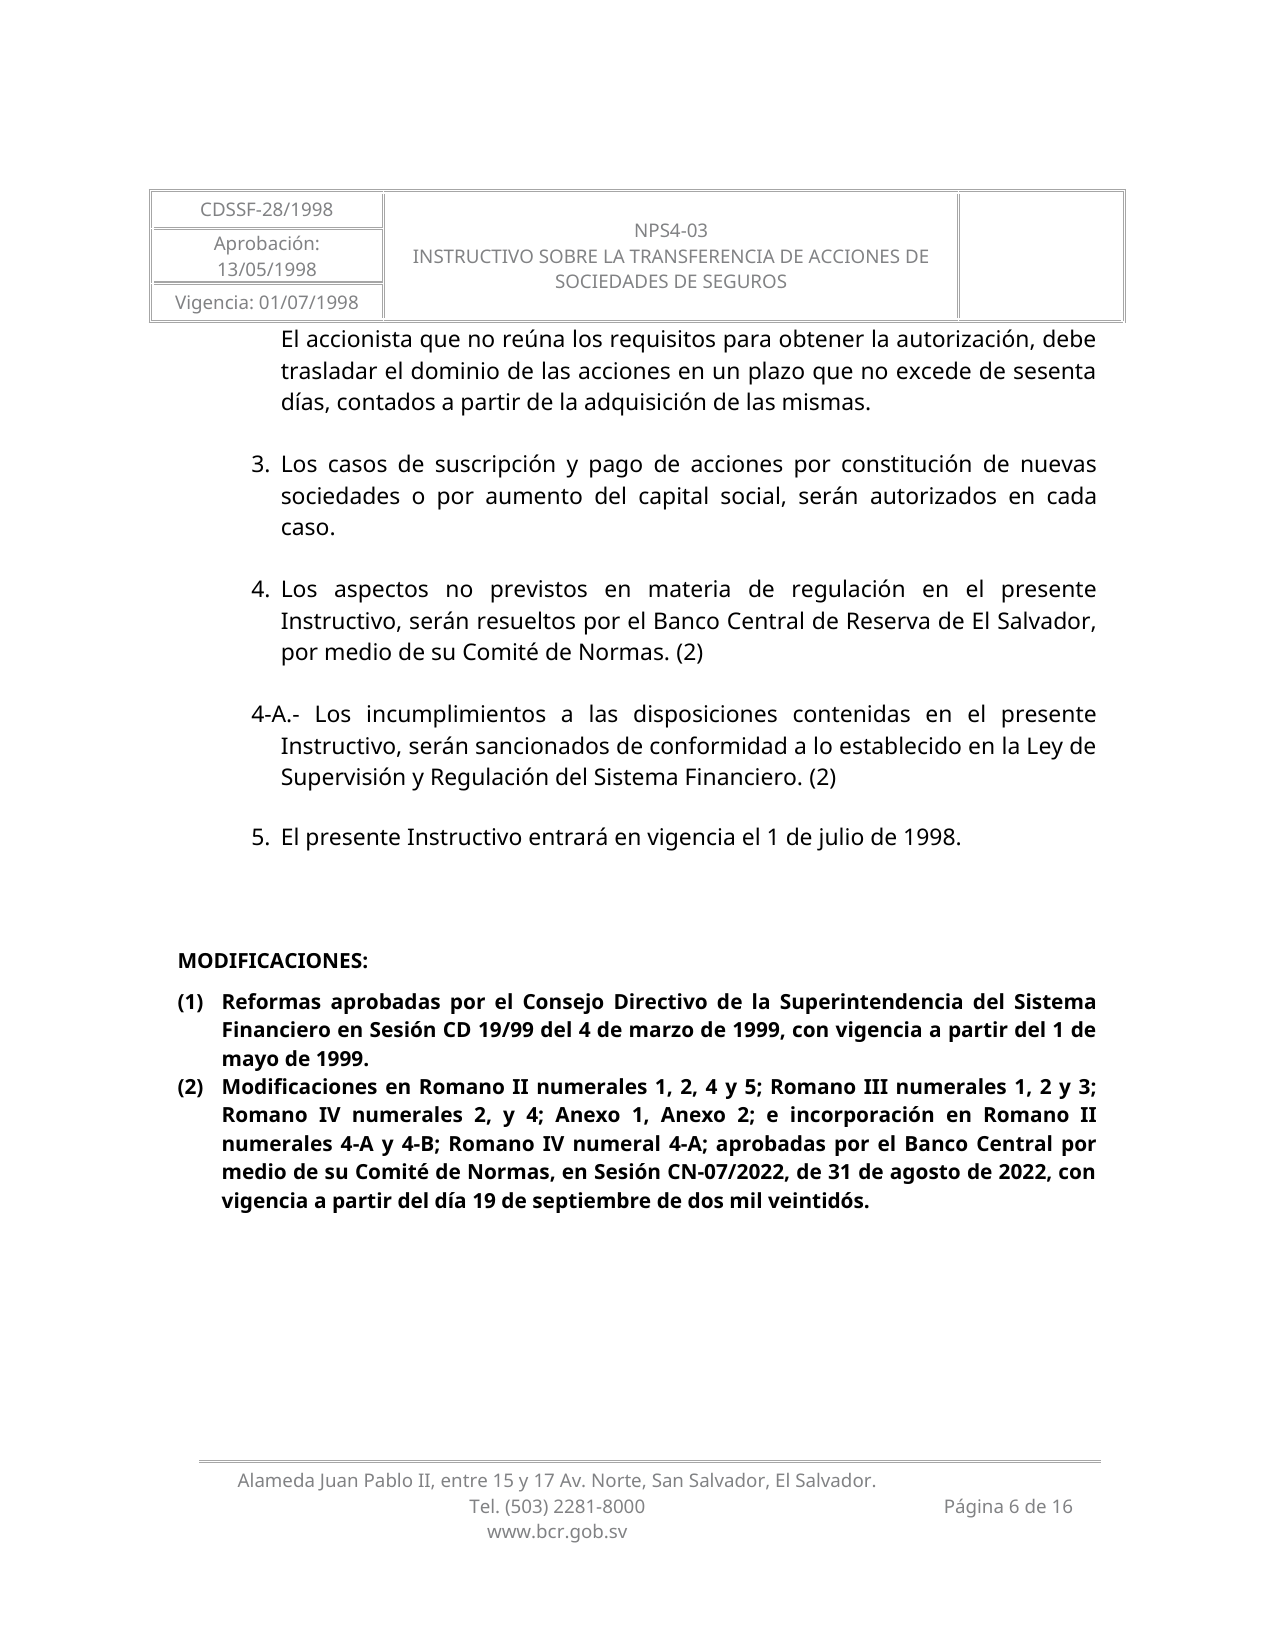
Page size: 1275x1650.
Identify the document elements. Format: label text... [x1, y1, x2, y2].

text MODIFICACIONES: [177, 946, 1098, 974]
list Modificaciones en Romano II numerales 1, 2, 4 y 5; Romano III numerales 1, 2 y 3; Romano IV numerales 2, y 4; Anexo 1, Anexo 2; e incorporación en Romano II numerales 4-A y 4-B; Romano IV numeral 4-A; aprobadas por el Banco Central por medio de su Comité de Normas, en Sesión CN-07/2022, de 31 de agosto de 2022, con vigencia a partir del día 19 de septiembre de dos mil veintidós. [177, 1072, 1098, 1214]
list 4-A.- Los incumplimientos a las disposiciones contenidas en el presente Instructivo, serán sancionados de conformidad a lo establecido en la Ley de Supervisión y Regulación del Sistema Financiero. (2) [251, 698, 1098, 792]
list El presente Instructivo entrará en vigencia el 1 de julio de 1998. [251, 821, 1098, 852]
list Reformas aprobadas por el Consejo Directivo de la Superintendencia del Sistema Financiero en Sesión CD 19/99 del 4 de marzo de 1999, con vigencia a partir del 1 de mayo de 1999. [177, 987, 1098, 1072]
list Los aspectos no previstos en materia de regulación en el presente Instructivo, serán resueltos por el Banco Central de Reserva de El Salvador, por medio de su Comité de Normas. (2) [251, 573, 1098, 667]
list El accionista que no reúna los requisitos para obtener la autorización, debe trasladar el dominio de las acciones en un plazo que no excede de sesenta días, contados a partir de la adquisición de las mismas. [281, 323, 1098, 417]
list Los casos de suscripción y pago de acciones por constitución de nuevas sociedades o por aumento del capital social, serán autorizados en cada caso. [251, 448, 1098, 542]
list El accionista que no reúna los requisitos para obtener la autorización, debe trasladar el dominio de las acciones en un plazo que no excede de sesenta días, contados a partir de la adquisición de las mismas. [281, 256, 1098, 322]
